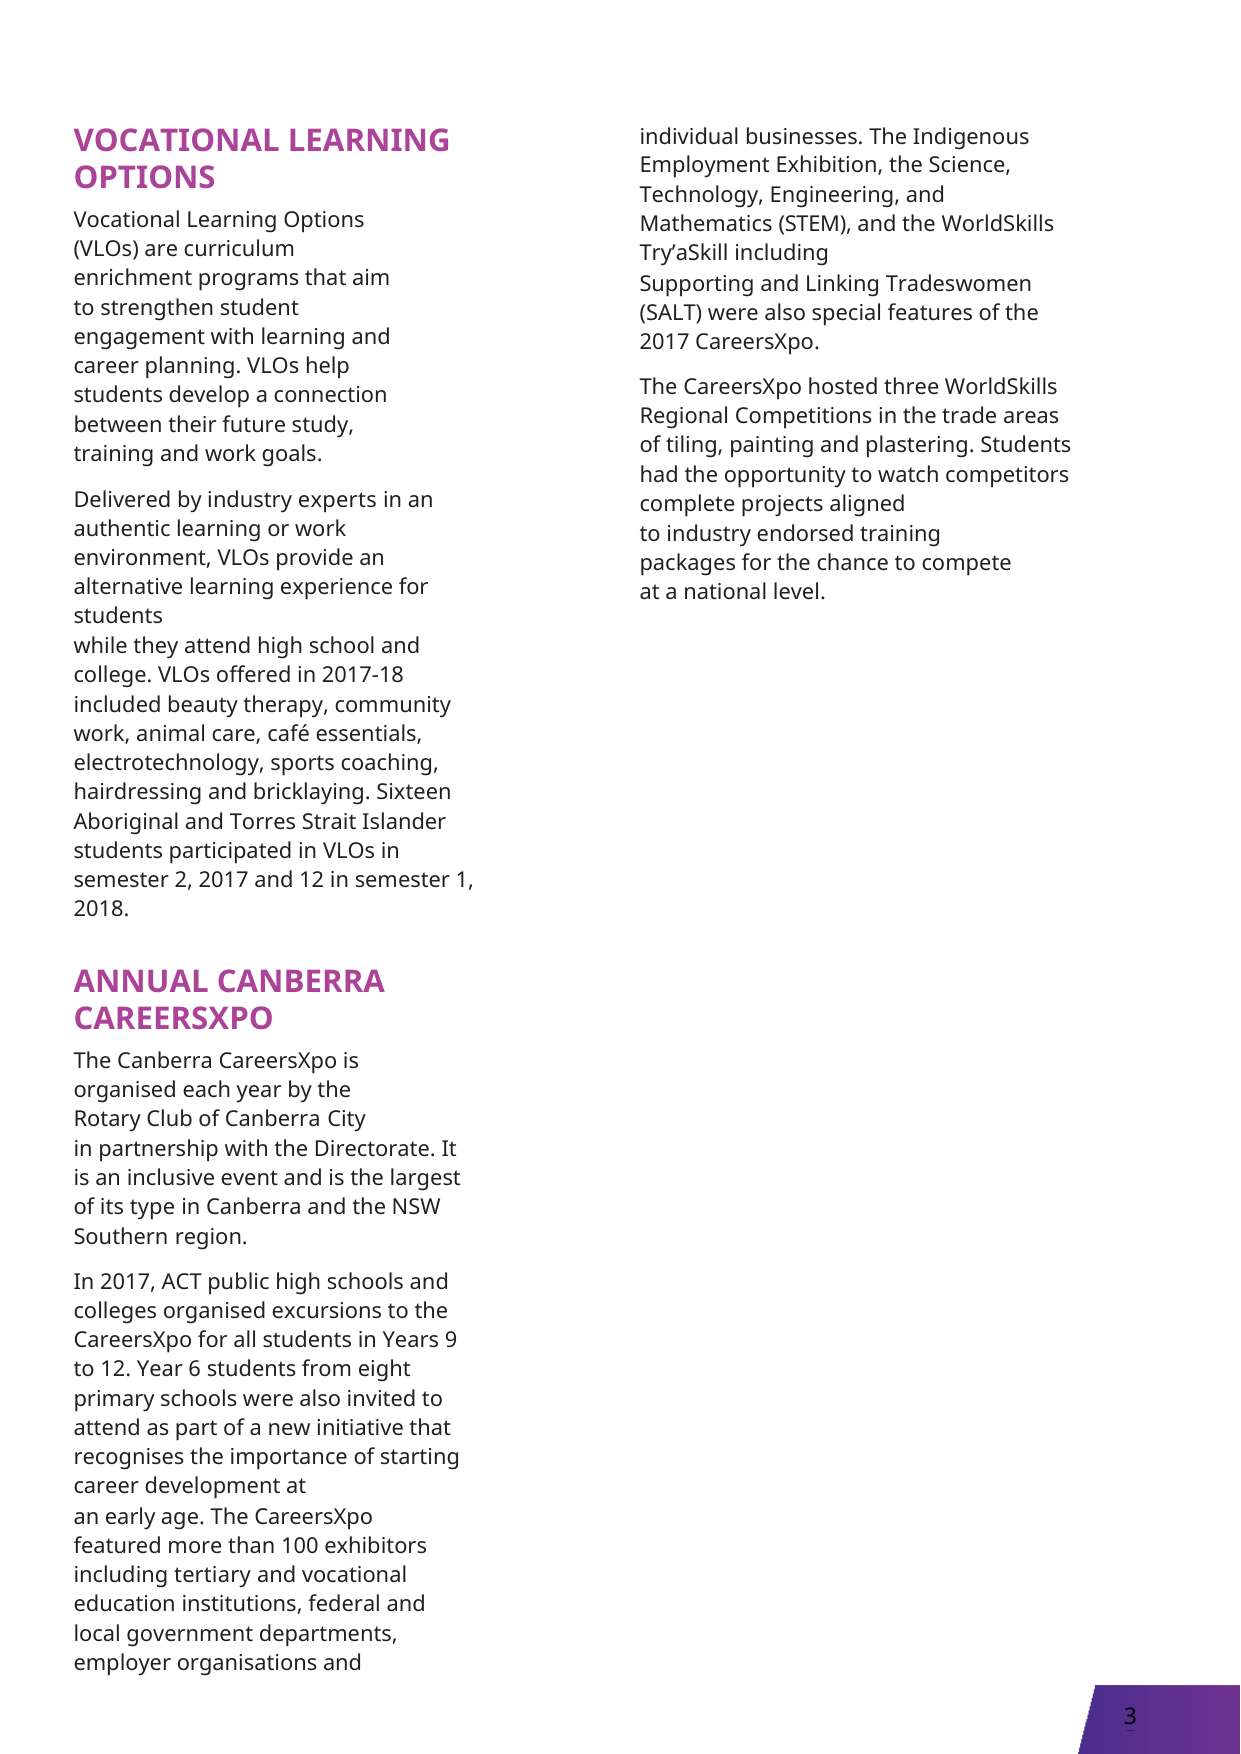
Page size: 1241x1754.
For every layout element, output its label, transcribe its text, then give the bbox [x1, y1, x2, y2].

text in partnership with the Directorate. It is an inclusive event and is the largest of its type in Canberra and the NSW Southern region. [73, 1133, 474, 1250]
text CAREERSXPO [73, 999, 562, 1037]
subtitle ANNUAL CANBERRA [73, 962, 562, 999]
text The Canberra CareersXpo is organised each year by the Rotary Club of Canberra City [73, 1046, 417, 1133]
text Delivered by industry experts in an authentic learning or work environment, VLOs provide an alternative learning experience for students [73, 484, 441, 630]
text while they attend high school and college. VLOs offered in 2017-18 included beauty therapy, community work, animal care, café essentials, electrotechnology, sports coaching, hairdressing and bricklaying. Sixteen Aboriginal and Torres Strait Islander students participated in VLOs in semester 2, 2017 and 12 in semester 1, 2018. [73, 631, 474, 923]
text Supporting and Linking Tradeswomen (SALT) were also special features of the 2017 CareersXpo. [639, 268, 1088, 356]
text OPTIONS [73, 158, 562, 196]
picture [1077, 1684, 1240, 1754]
text The CareersXpo hosted three WorldSkills Regional Competitions in the trade areas of tiling, painting and plastering. Students had the opportunity to watch competitors complete projects aligned [639, 371, 1084, 518]
subtitle VOCATIONAL LEARNING [73, 121, 562, 158]
text to industry endorsed training packages for the chance to compete at a national level. [639, 518, 1027, 606]
text an early age. The CareersXpo featured more than 100 exhibitors including tertiary and vocational education institutions, federal and local government departments, employer organisations and individual businesses. The Indigenous Employment Exhibition, the Science, Technology, Engineering, and Mathematics (STEM), and the WorldSkills Try’aSkill including [639, 121, 1068, 267]
text an early age. The CareersXpo featured more than 100 exhibitors including tertiary and vocational education institutions, federal and local government departments, employer organisations and individual businesses. The Indigenous Employment Exhibition, the Science, Technology, Engineering, and Mathematics (STEM), and the WorldSkills Try’aSkill including [73, 1501, 458, 1677]
text Vocational Learning Options (VLOs) are curriculum enrichment programs that aim to strengthen student engagement with learning and career planning. VLOs help students develop a connection between their future study, training and work goals. [73, 204, 417, 468]
text In 2017, ACT public high schools and colleges organised excursions to the CareersXpo for all students in Years 9 to 12. Year 6 students from eight primary schools were also invited to attend as part of a new initiative that recognises the importance of starting career development at [73, 1266, 474, 1500]
